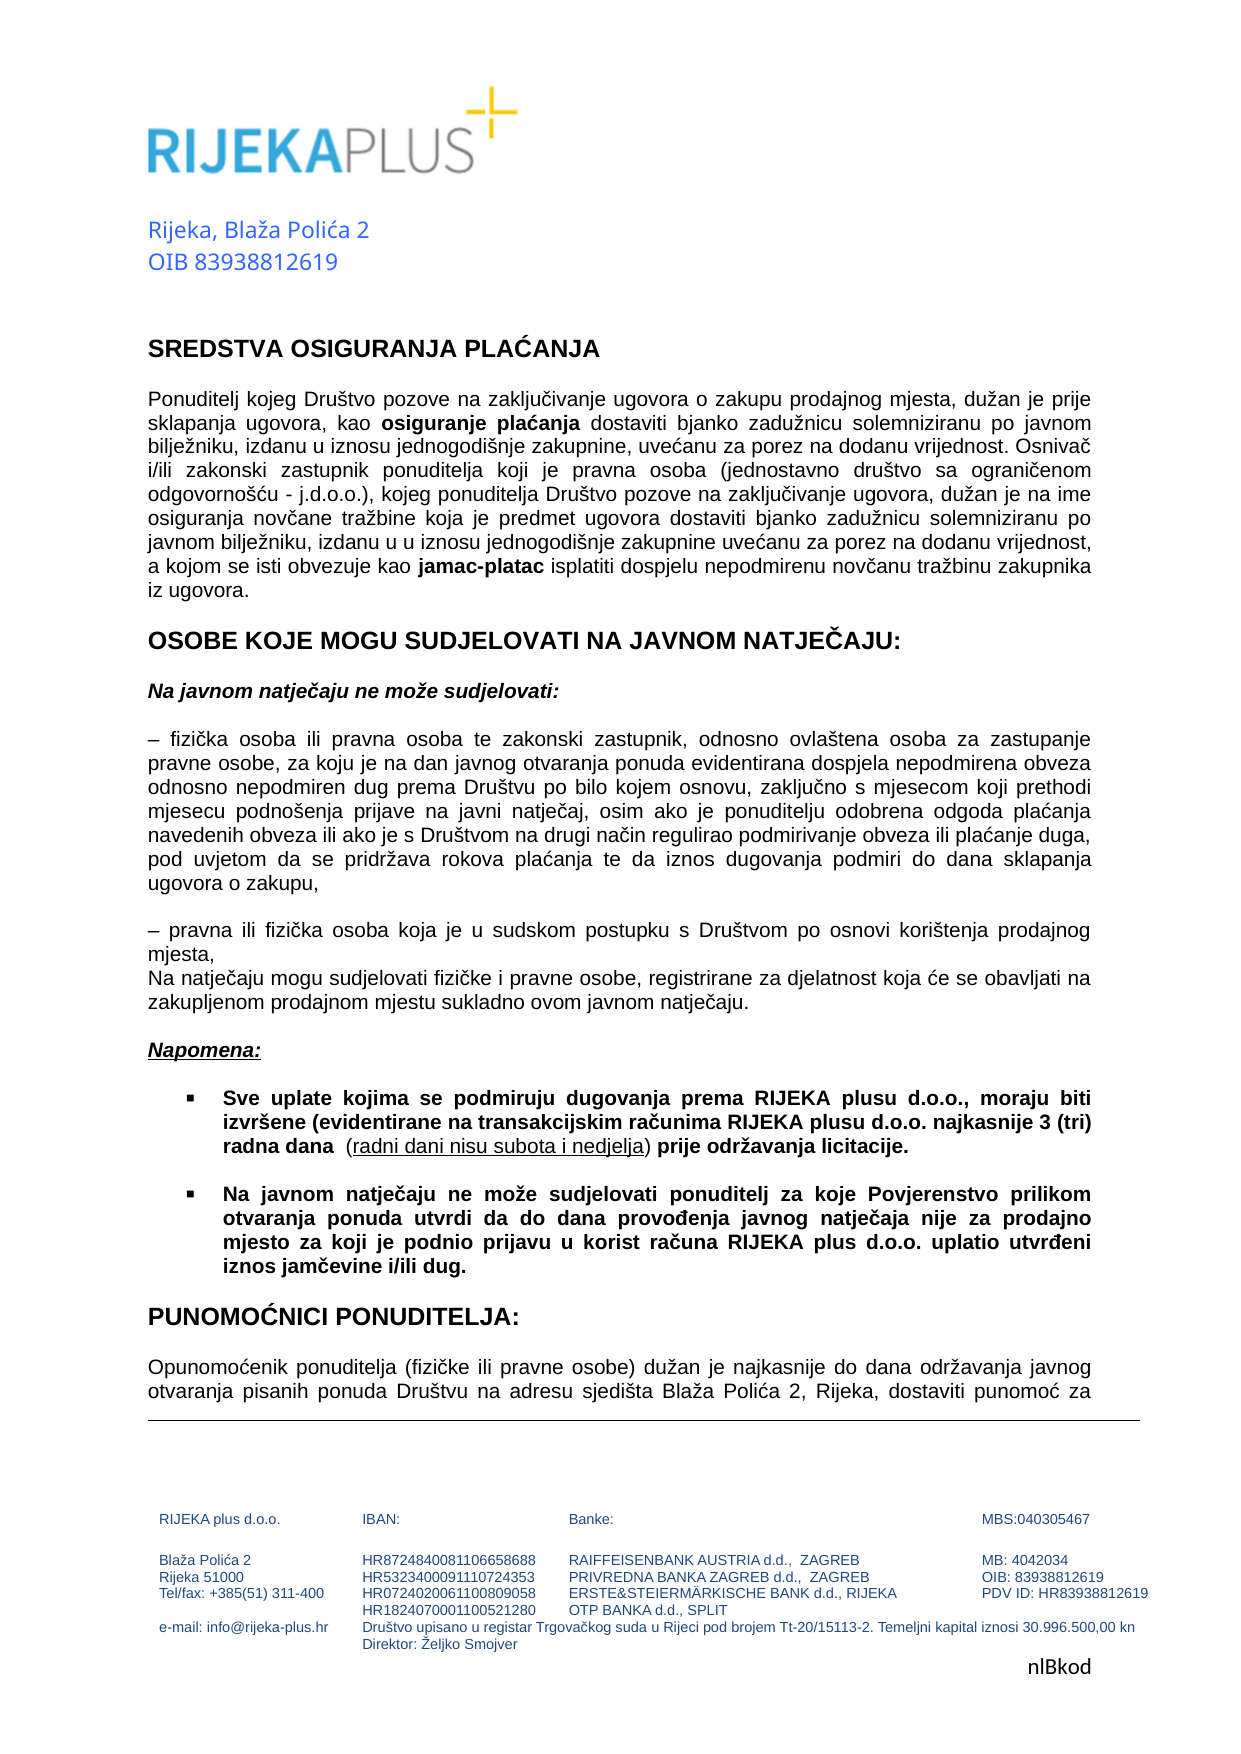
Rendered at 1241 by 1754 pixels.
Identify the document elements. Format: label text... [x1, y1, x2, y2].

text Na natječaju mogu sudjelovati fizičke i pravne osobe, registrirane za djelatnost koja će se obavljati na zakupljenom prodajnom mjestu sukladno ovom javnom natječaju. [148, 966, 1093, 1014]
list Sve uplate kojima se podmiruju dugovanja prema RIJEKA plusu d.o.o., moraju biti izvršene (evidentirane na transakcijskim računima RIJEKA plusu d.o.o. najkasnije 3 (tri) radna dana (radni dani nisu subota i nedjelja) prije održavanja licitacije. [185, 1086, 1093, 1158]
text – fizička osoba ili pravna osoba te zakonski zastupnik, odnosno ovlaštena osoba za zastupanje pravne osobe, za koju je na dan javnog otvaranja ponuda evidentirana dospjela nepodmirena obveza odnosno nepodmiren dug prema Društvu po bilo kojem osnovu, zaključno s mjesecom koji prethodi mjesecu podnošenja prijave na javni natječaj, osim ako je ponuditelju odobrena odgoda plaćanja navedenih obveza ili ako je s Društvom na drugi način regulirao podmirivanje obveza ili plaćanje duga, pod uvjetom da se pridržava rokova plaćanja te da iznos dugovanja podmiri do dana sklapanja ugovora o zakupu, [148, 703, 1093, 894]
text OSOBE KOJE MOGU SUDJELOVATI NA JAVNOM NATJEČAJU: [148, 626, 1093, 655]
text Na javnom natječaju ne može sudjelovati: [148, 679, 1093, 703]
text Ponuditelj kojeg Društvo pozove na zaključivanje ugovora o zakupu prodajnog mjesta, dužan je prije sklapanja ugovora, kao osiguranje plaćanja dostaviti bjanko zadužnicu solemniziranu po javnom bilježniku, izdanu u iznosu jednogodišnje zakupnine, uvećanu za porez na dodanu vrijednost. Osnivač i/ili zakonski zastupnik ponuditelja koji je pravna osoba (jednostavno društvo sa ograničenom odgovornošću - j.d.o.o.), kojeg ponuditelja Društvo pozove na zaključivanje ugovora, dužan je na ime osiguranja novčane tražbine koja je predmet ugovora dostaviti bjanko zadužnicu solemniziranu po javnom bilježniku, izdanu u u iznosu jednogodišnje zakupnine uvećanu za porez na dodanu vrijednost, a kojom se isti obvezuje kao jamac-platac isplatiti dospjelu nepodmirenu novčanu tražbinu zakupnika iz ugovora. [148, 386, 1093, 602]
text SREDSTVA OSIGURANJA PLAĆANJA [148, 334, 1093, 362]
text – pravna ili fizička osoba koja je u sudskom postupku s Društvom po osnovi korištenja prodajnog mjesta, [148, 918, 1093, 966]
text PUNOMOĆNICI PONUDITELJA: [148, 1302, 1093, 1331]
list Na javnom natječaju ne može sudjelovati ponuditelj za koje Povjerenstvo prilikom otvaranja ponuda utvrdi da do dana provođenja javnog natječaja nije za prodajno mjesto za koji je podnio prijavu u korist računa RIJEKA plus d.o.o. uplatio utvrđeni iznos jamčevine i/ili dug. [185, 1182, 1093, 1278]
text Napomena: [148, 1038, 1093, 1062]
picture [147, 73, 543, 215]
